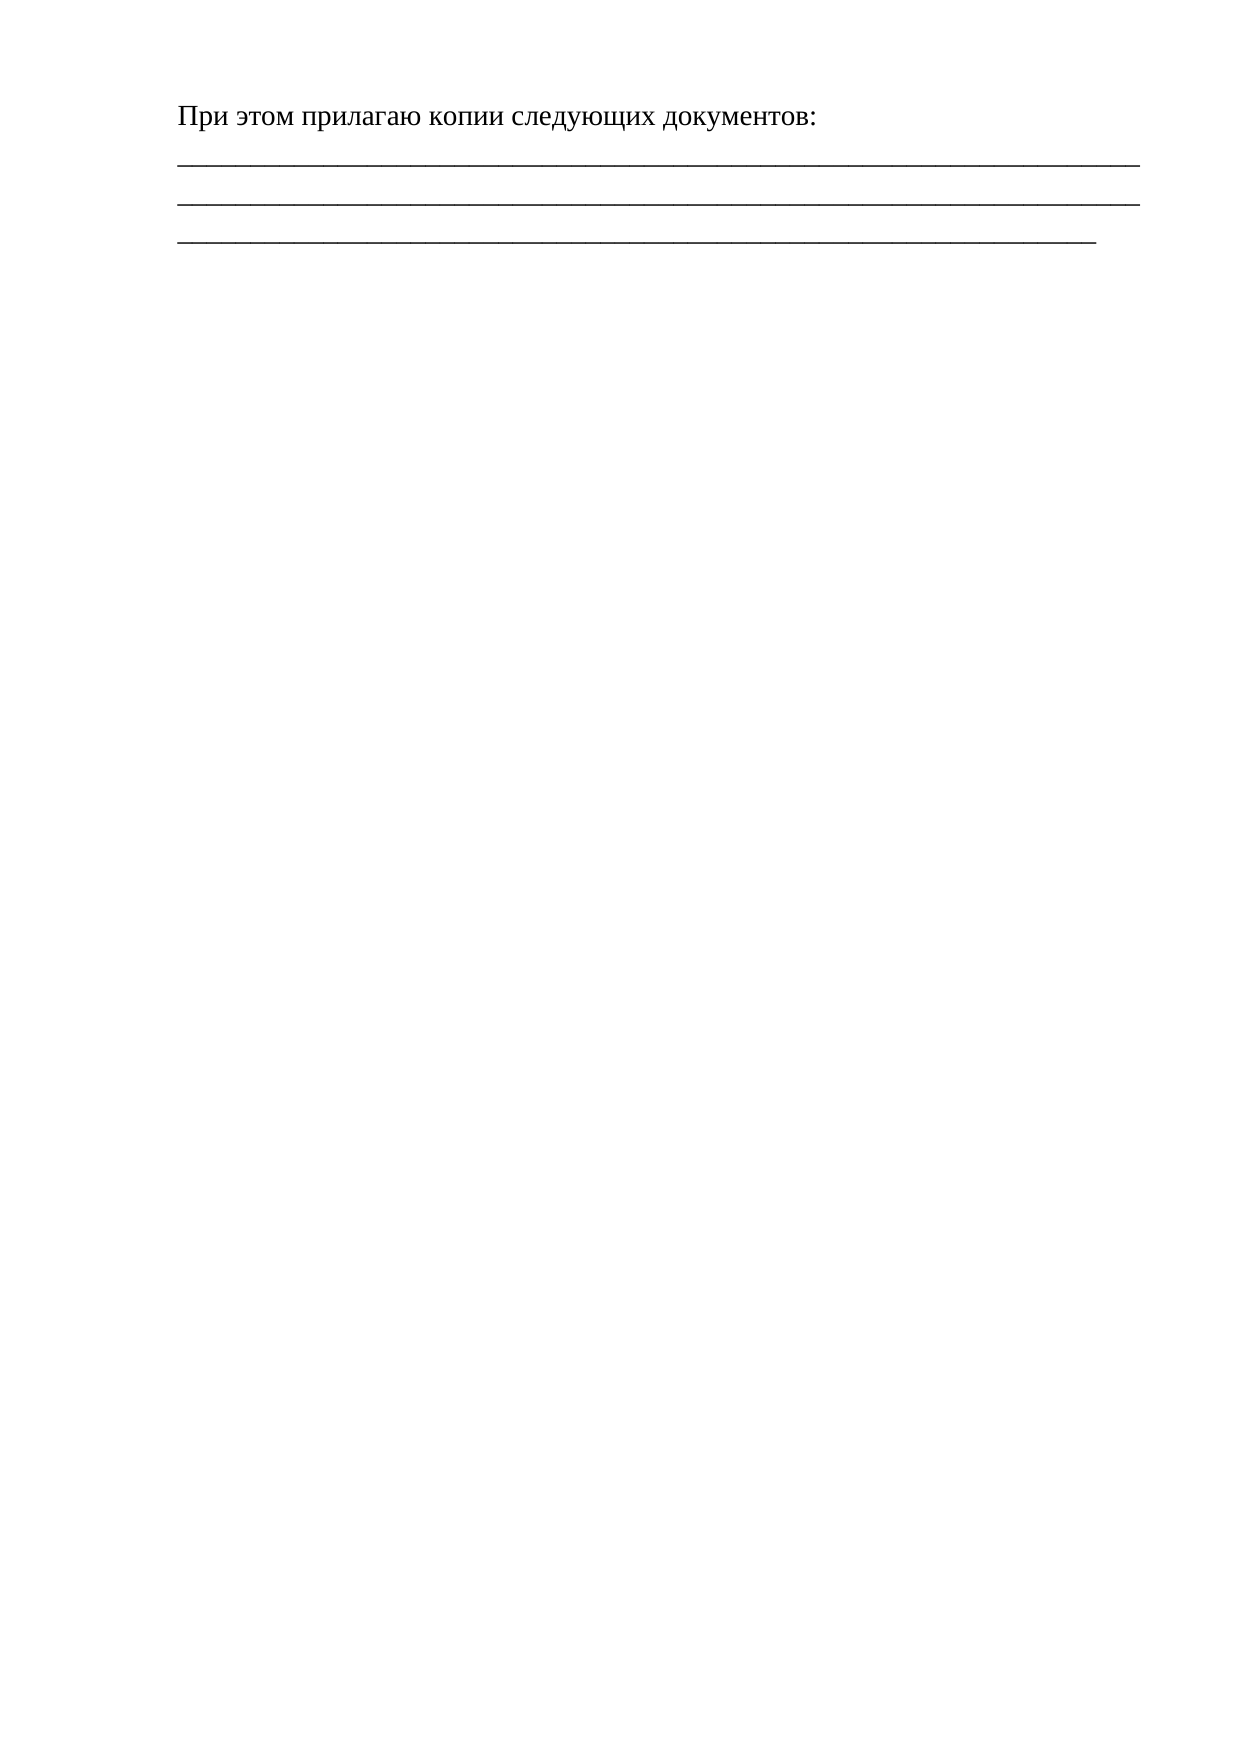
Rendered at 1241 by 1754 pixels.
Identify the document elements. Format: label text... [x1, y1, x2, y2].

text ___________________________________________________________________________________________________________________________________________________________________________________________________ [177, 136, 1152, 247]
text При этом прилагаю копии следующих документов: [177, 98, 1152, 131]
